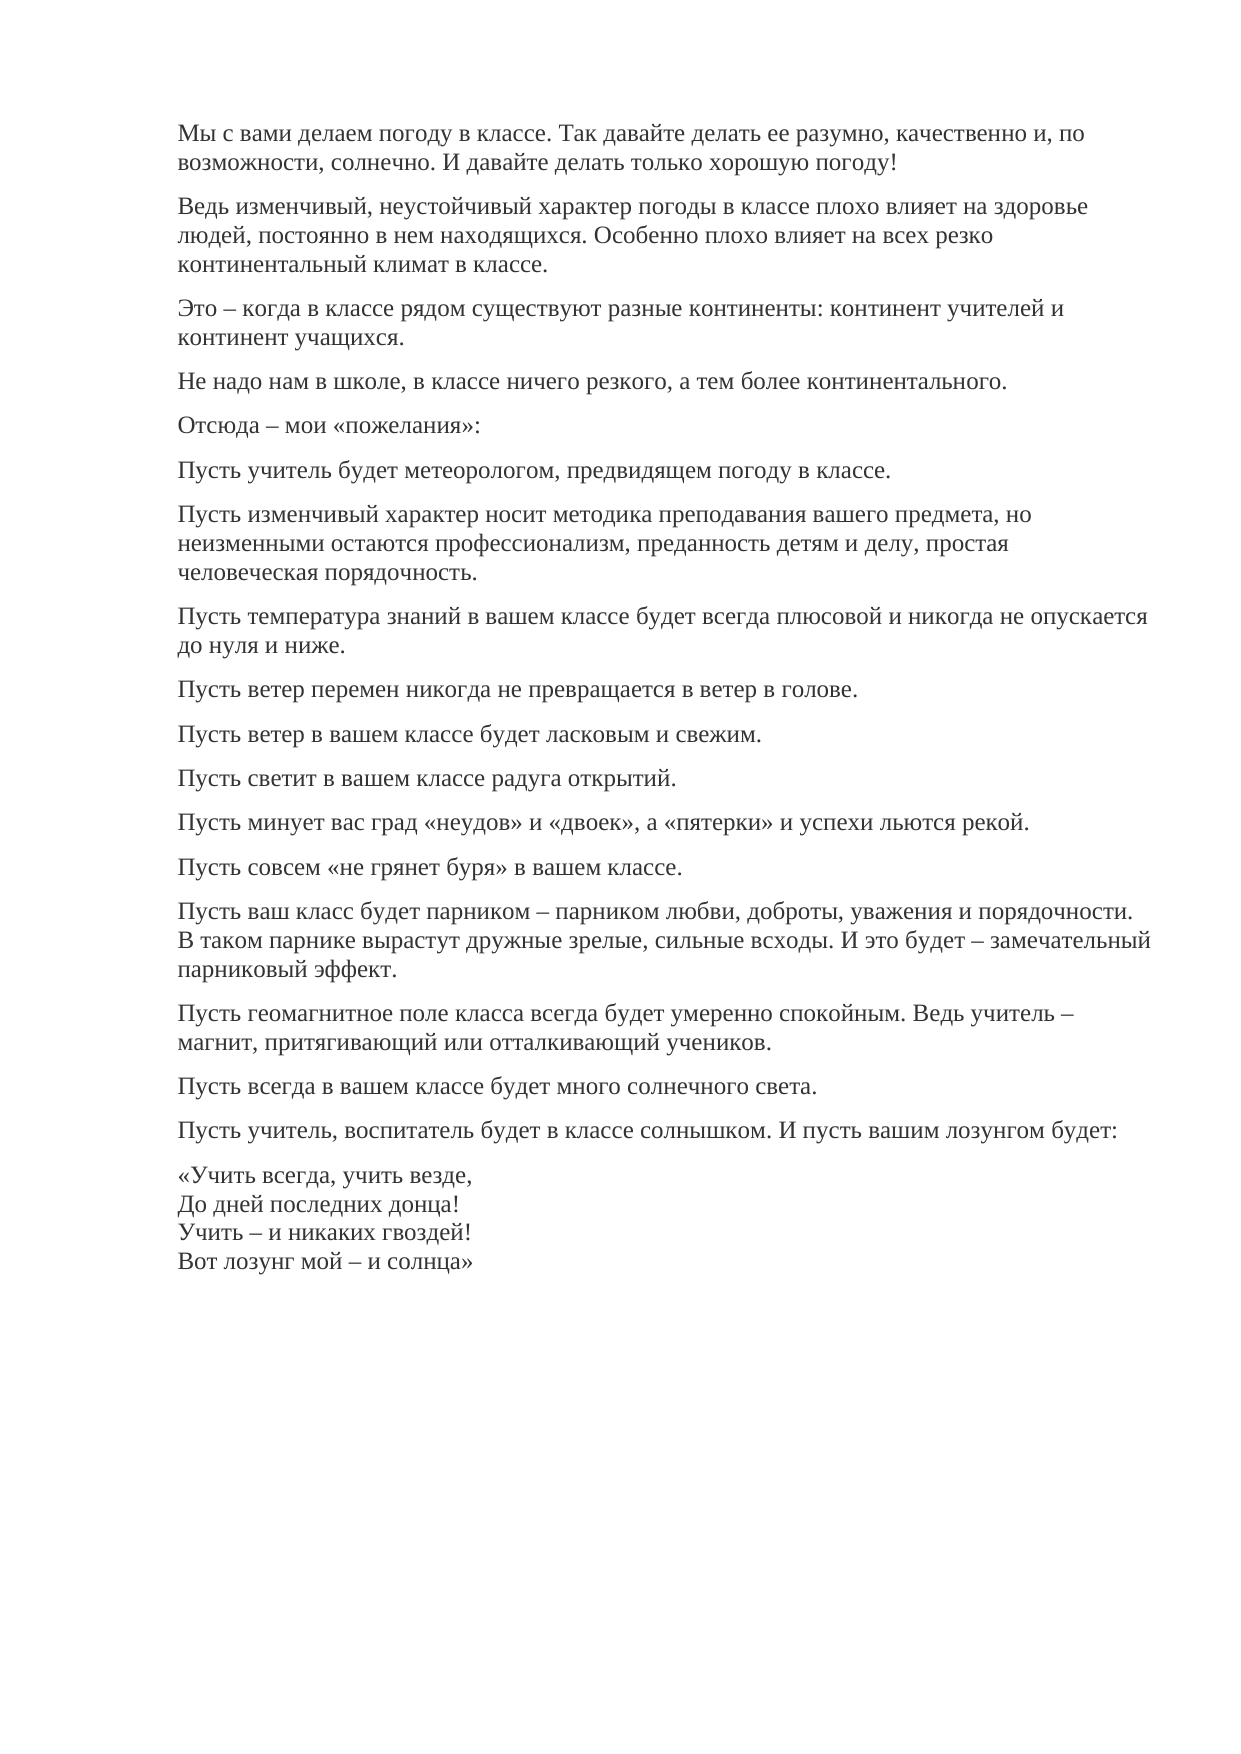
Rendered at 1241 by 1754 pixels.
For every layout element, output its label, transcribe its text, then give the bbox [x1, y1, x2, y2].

text Пусть температура знаний в вашем классе будет всегда плюсовой и никогда не опускается до нуля и ниже. [177, 601, 1152, 659]
text Пусть совсем «не грянет буря» в вашем классе. [177, 852, 1152, 881]
text Пусть ваш класс будет парником – парником любви, доброты, уважения и порядочности. В таком парнике вырастут дружные зрелые, сильные всходы. И это будет – замечательный парниковый эффект. [177, 896, 1152, 982]
text Пусть учитель будет метеорологом, предвидящем погоду в классе. [177, 455, 1152, 484]
text Пусть геомагнитное поле класса всегда будет умеренно спокойным. Ведь учитель – магнит, притягивающий или отталкивающий учеников. [177, 998, 1152, 1056]
text Пусть учитель, воспитатель будет в классе солнышком. И пусть вашим лозунгом будет: [177, 1116, 1152, 1144]
text Пусть светит в вашем классе радуга открытий. [177, 763, 1152, 792]
text Отсюда – мои «пожелания»: [177, 411, 1152, 439]
text Пусть изменчивый характер носит методика преподавания вашего предмета, но неизменными остаются профессионализм, преданность детям и делу, простая человеческая порядочность. [177, 499, 1152, 586]
text «Учить всегда, учить везде, До дней последних донца! Учить – и никаких гвоздей! Вот лозунг мой – и солнца» [177, 1160, 1152, 1275]
text Пусть всегда в вашем классе будет много солнечного света. [177, 1071, 1152, 1100]
text Пусть минует вас град «неудов» и «двоек», а «пятерки» и успехи льются рекой. [177, 807, 1152, 836]
text Не надо нам в школе, в классе ничего резкого, а тем более континентального. [177, 366, 1152, 395]
text Это – когда в классе рядом существуют разные континенты: континент учителей и континент учащихся. [177, 293, 1152, 351]
text Пусть ветер в вашем классе будет ласковым и свежим. [177, 719, 1152, 747]
text Пусть ветер перемен никогда не превращается в ветер в голове. [177, 674, 1152, 703]
text Ведь изменчивый, неустойчивый характер погоды в классе плохо влияет на здоровье людей, постоянно в нем находящихся. Особенно плохо влияет на всех резко континентальный климат в классе. [177, 191, 1152, 277]
text Мы с вами делаем погоду в классе. Так давайте делать ее разумно, качественно и, по возможности, солнечно. И давайте делать только хорошую погоду! [177, 118, 1152, 176]
